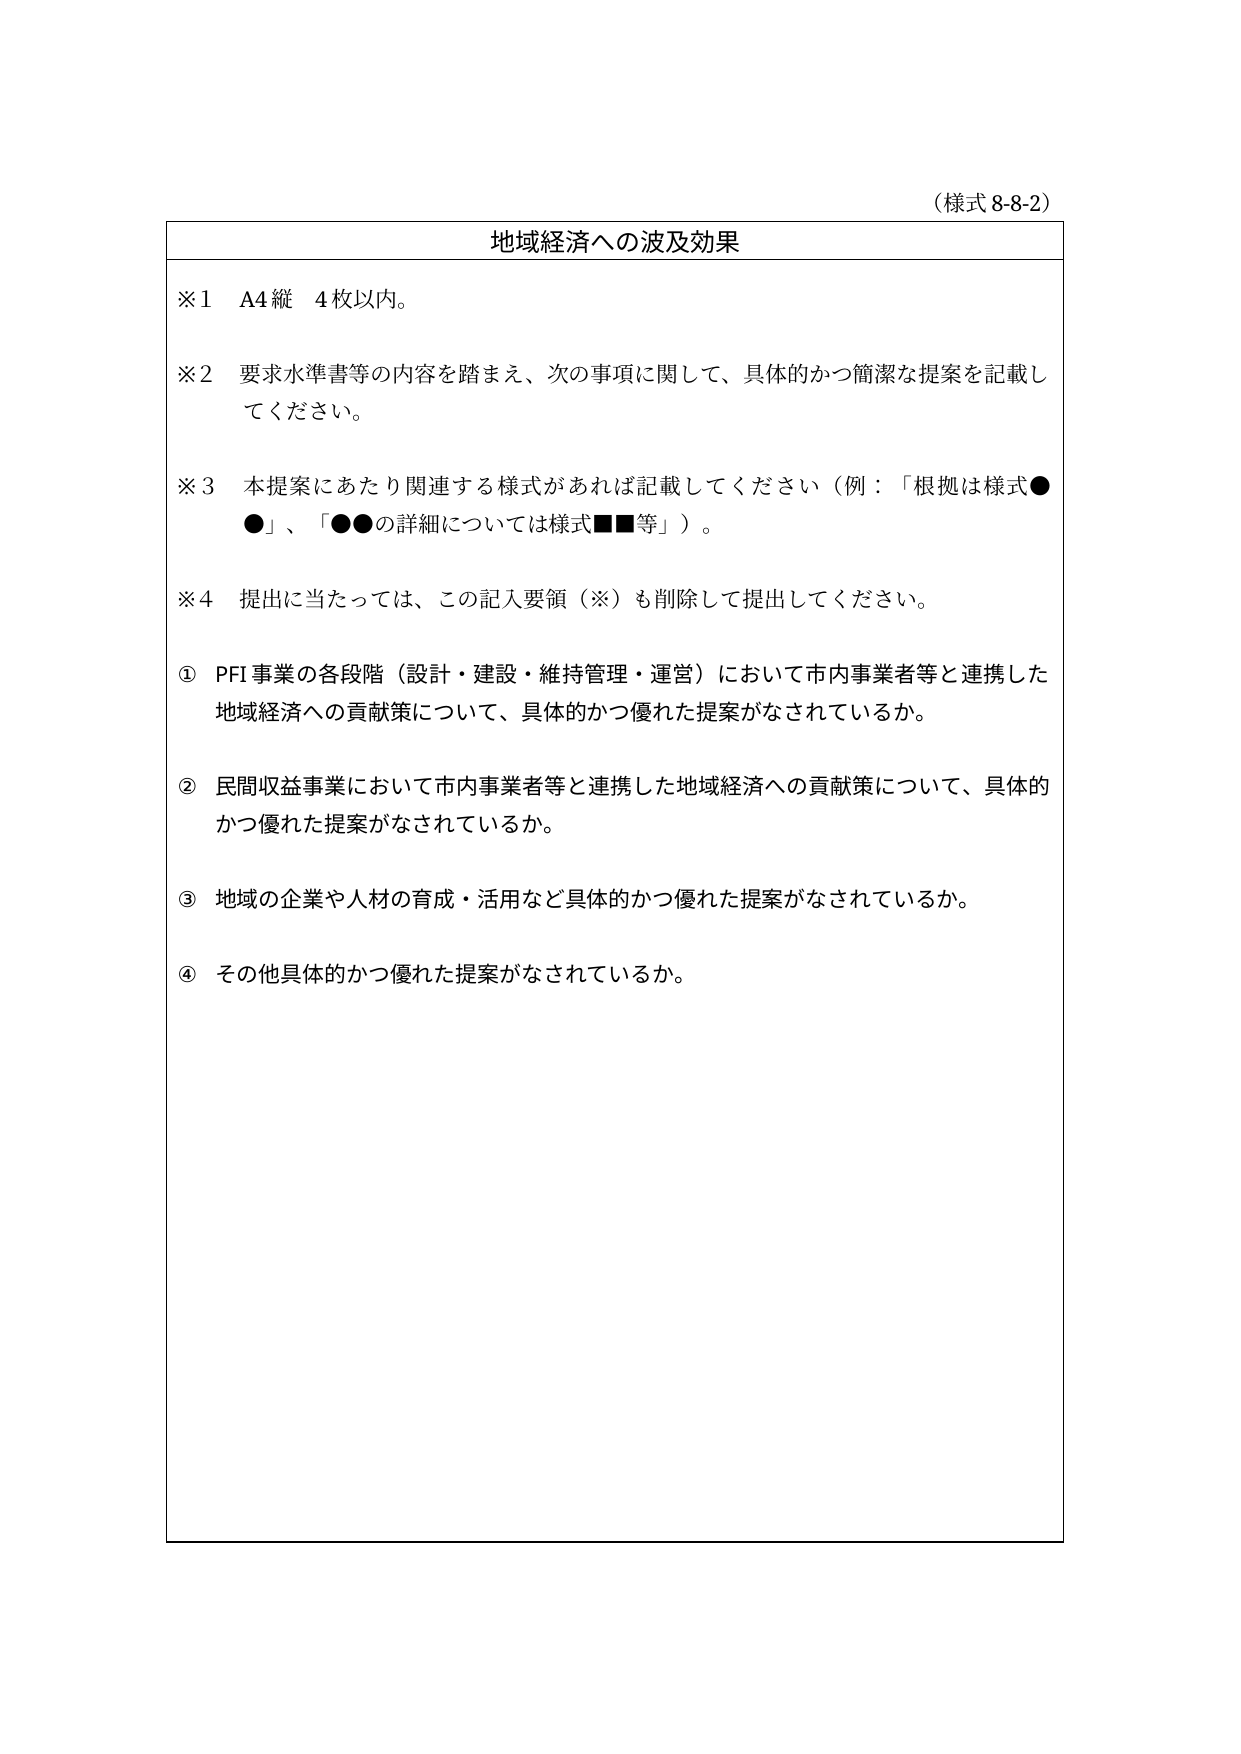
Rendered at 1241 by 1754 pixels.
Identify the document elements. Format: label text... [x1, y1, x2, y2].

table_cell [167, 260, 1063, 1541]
text （様式8-8-2） [177, 183, 1063, 221]
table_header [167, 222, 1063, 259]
